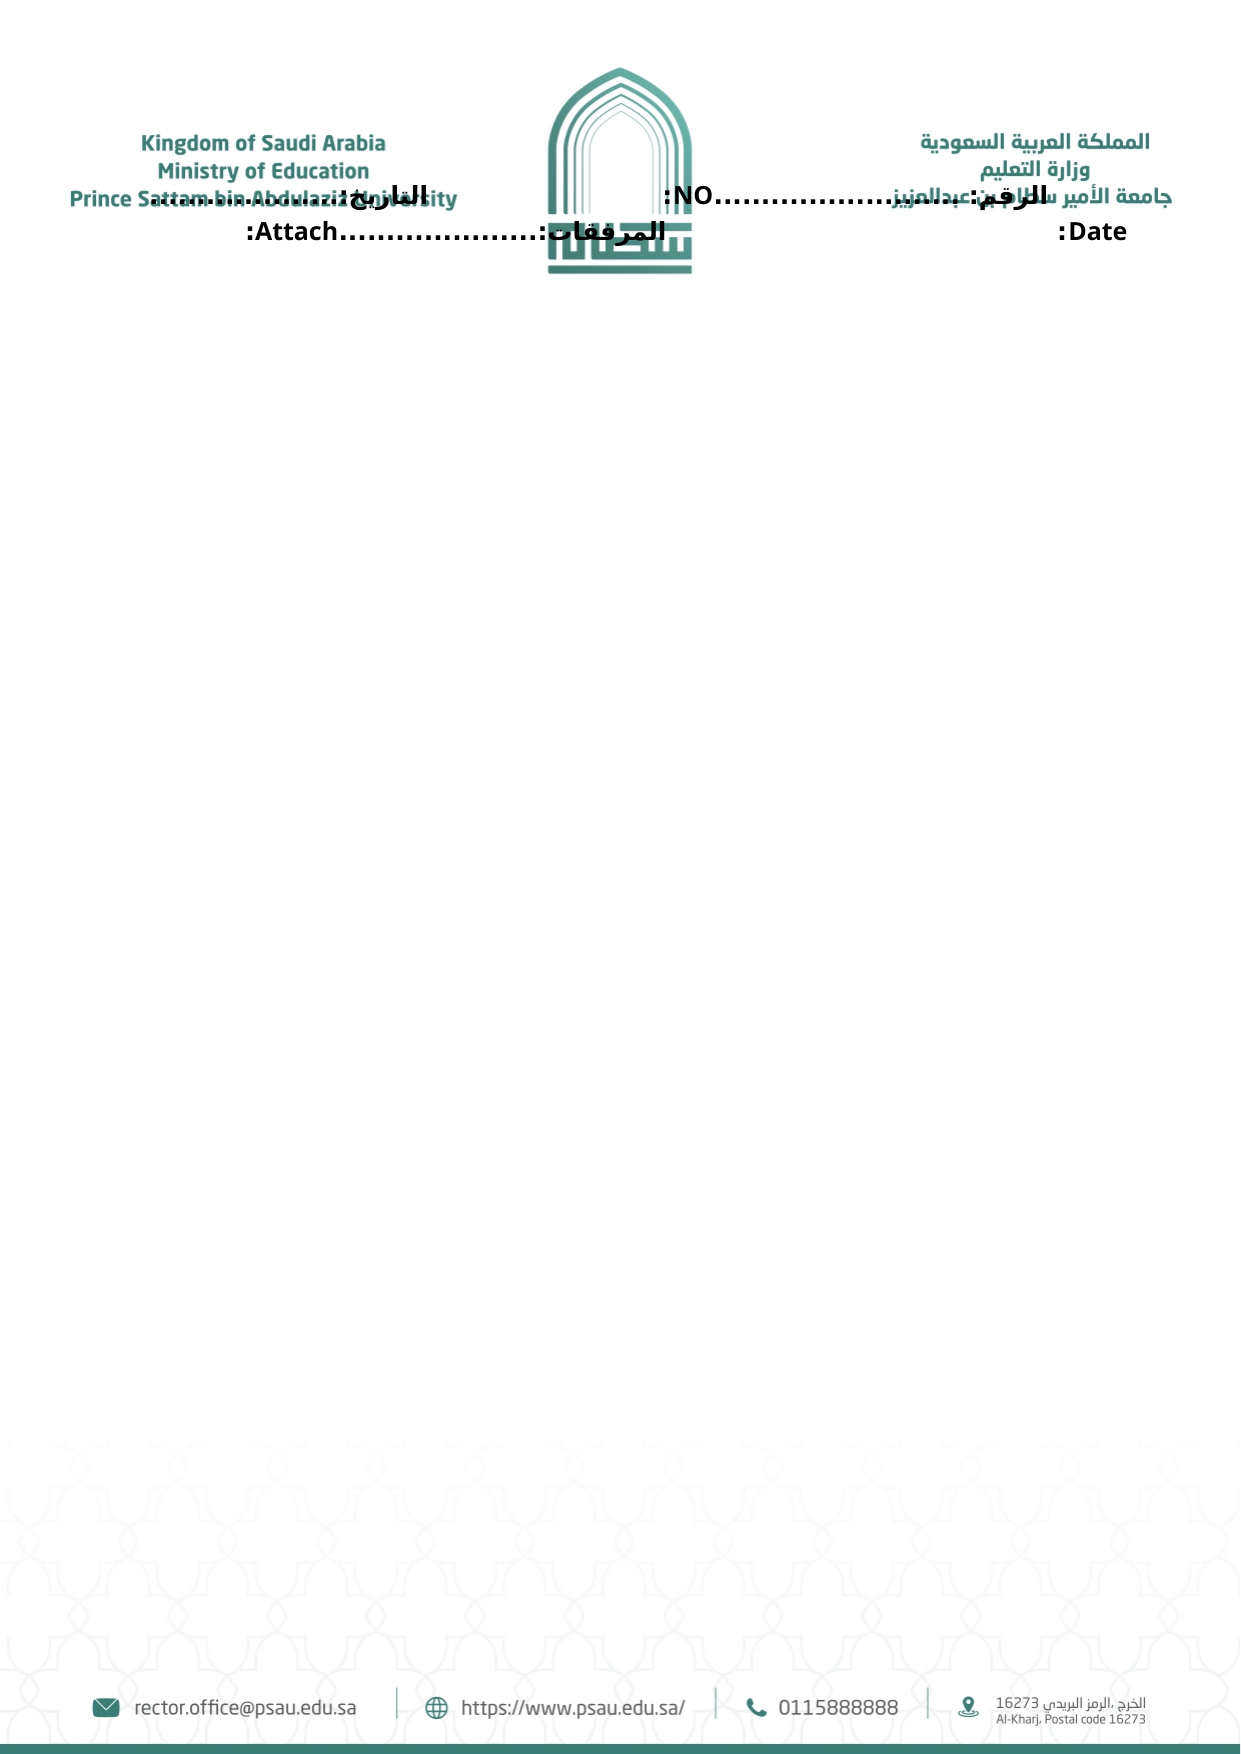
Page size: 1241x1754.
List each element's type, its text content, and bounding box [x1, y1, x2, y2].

picture [0, 13, 1241, 1754]
text الرقم: ..........................NO: التاريخ:....................Date: المرفقات:.....................Attach: [112, 177, 1128, 247]
